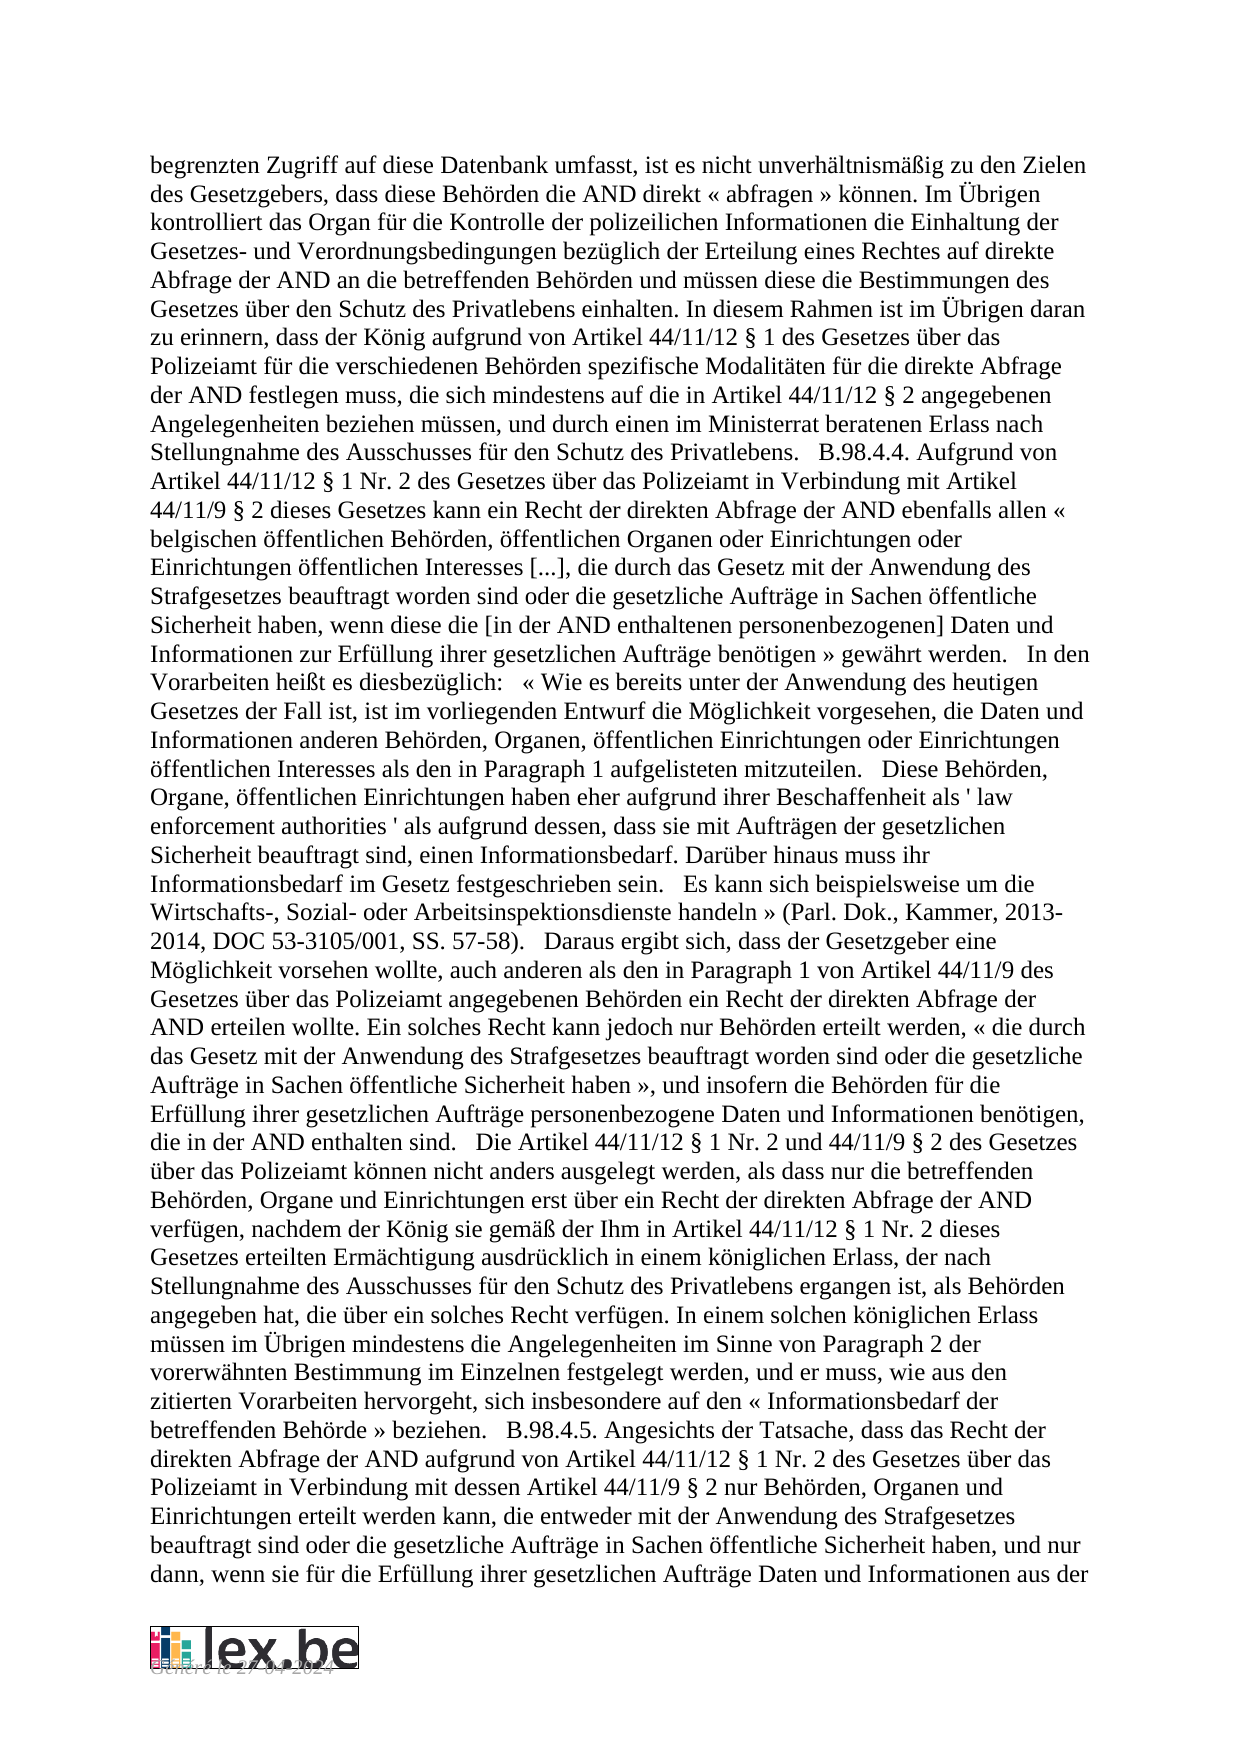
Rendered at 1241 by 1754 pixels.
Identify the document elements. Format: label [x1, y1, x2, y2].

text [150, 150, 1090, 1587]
picture [151, 1627, 358, 1668]
